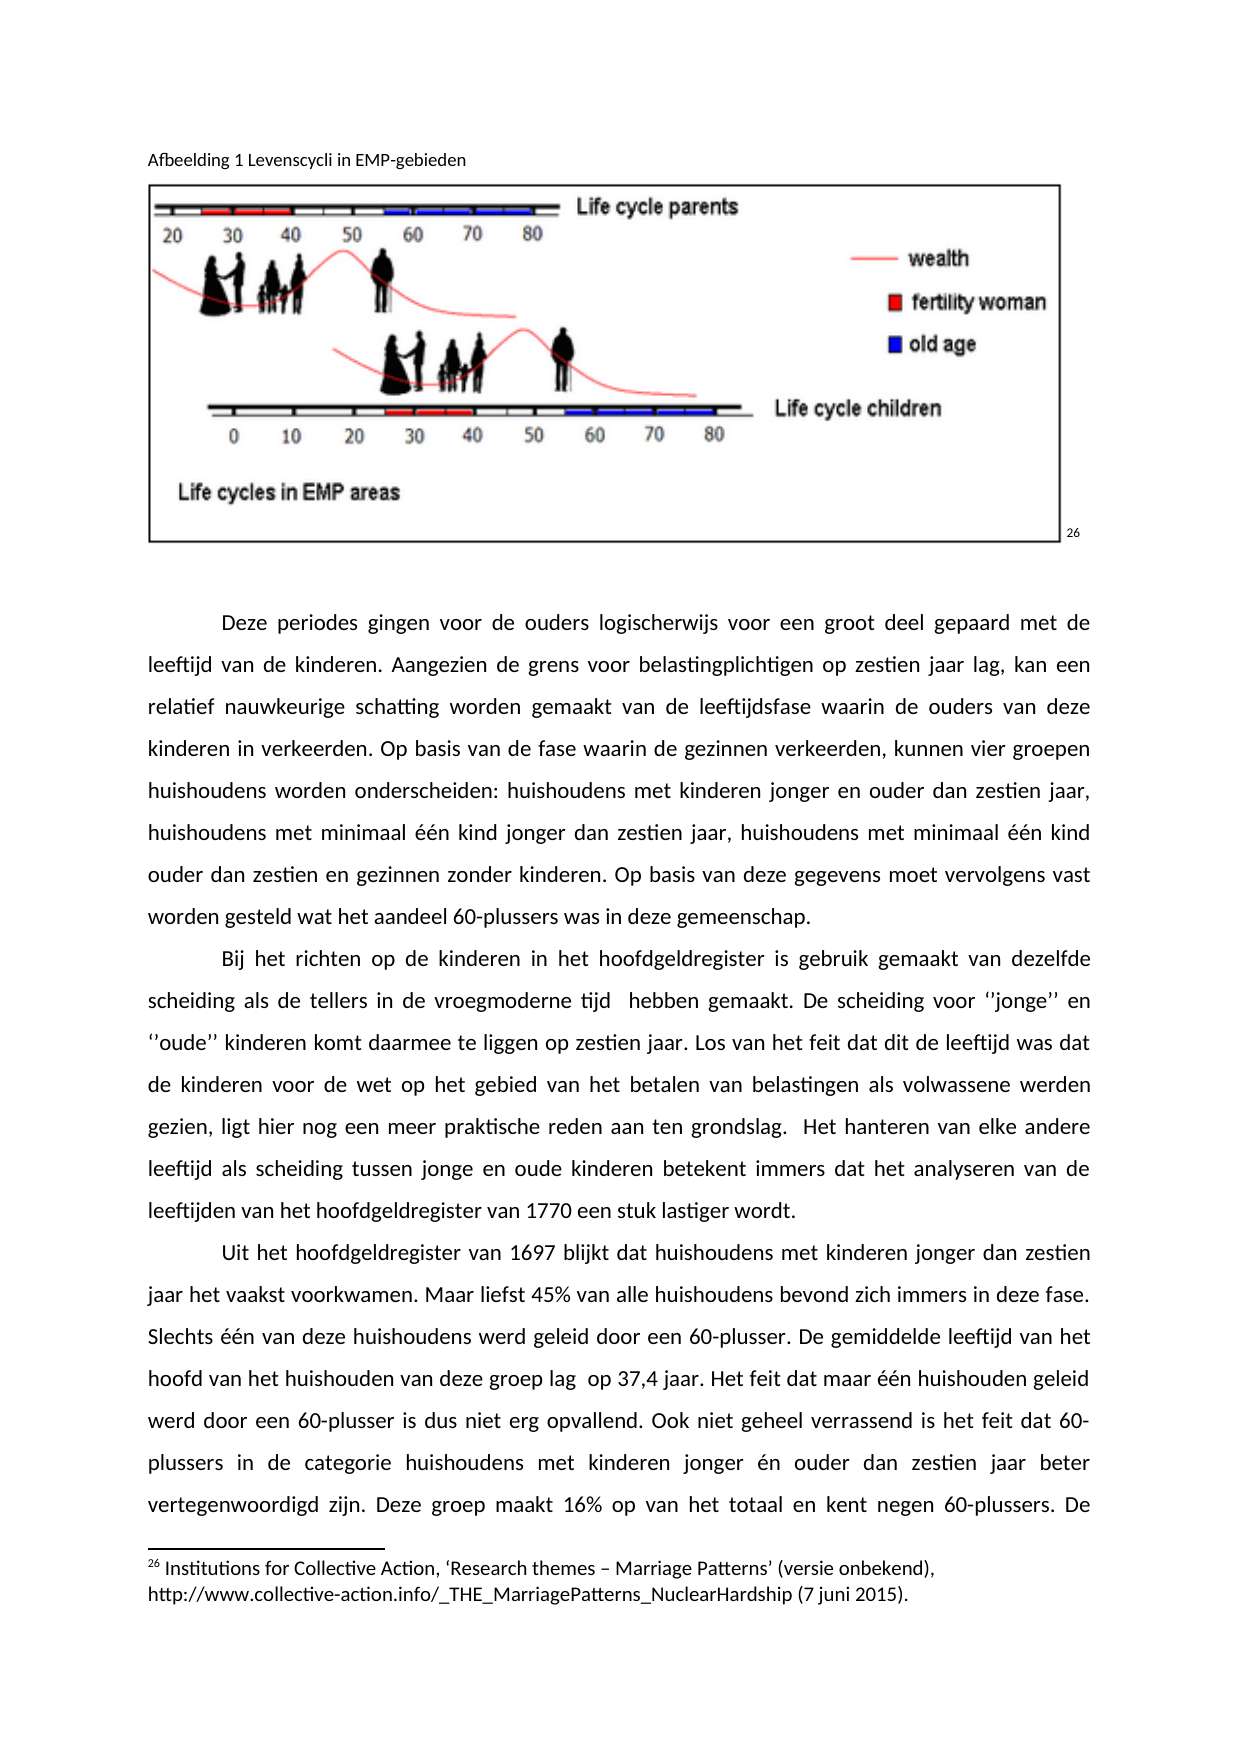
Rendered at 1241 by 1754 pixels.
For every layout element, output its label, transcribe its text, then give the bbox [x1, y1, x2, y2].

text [148, 1238, 1092, 1518]
text Bij het richten op de kinderen in het hoofdgeldregister is gebruik gemaakt van dezelfde scheiding als de tellers in de vroegmoderne tijd hebben gemaakt. De scheiding voor ‘’jonge’’ en ‘’oude’’ kinderen komt daarmee te liggen op zestien jaar. Los van het feit dat dit de leeftijd was dat de kinderen voor de wet op het gebied van het betalen van belastingen als volwassene werden gezien, ligt hier nog een meer praktische reden aan ten grondslag. Het hanteren van elke andere leeftijd als scheiding tussen jonge en oude kinderen betekent immers dat het analyseren van de leeftijden van het hoofdgeldregister van 1770 een stuk lastiger wordt. [148, 944, 1092, 1224]
picture [147, 182, 1067, 547]
text Afbeelding 1 Levenscycli in EMP-gebieden [148, 148, 1092, 171]
text Deze periodes gingen voor de ouders logischerwijs voor een groot deel gepaard met de leeftijd van de kinderen. Aangezien de grens voor belastingplichtigen op zestien jaar lag, kan een relatief nauwkeurige schatting worden gemaakt van de leeftijdsfase waarin de ouders van deze kinderen in verkeerden. Op basis van de fase waarin de gezinnen verkeerden, kunnen vier groepen huishoudens worden onderscheiden: huishoudens met kinderen jonger en ouder dan zestien jaar, huishoudens met minimaal één kind jonger dan zestien jaar, huishoudens met minimaal één kind ouder dan zestien en gezinnen zonder kinderen. Op basis van deze gegevens moet vervolgens vast worden gesteld wat het aandeel 60-plussers was in deze gemeenschap. [148, 608, 1092, 930]
